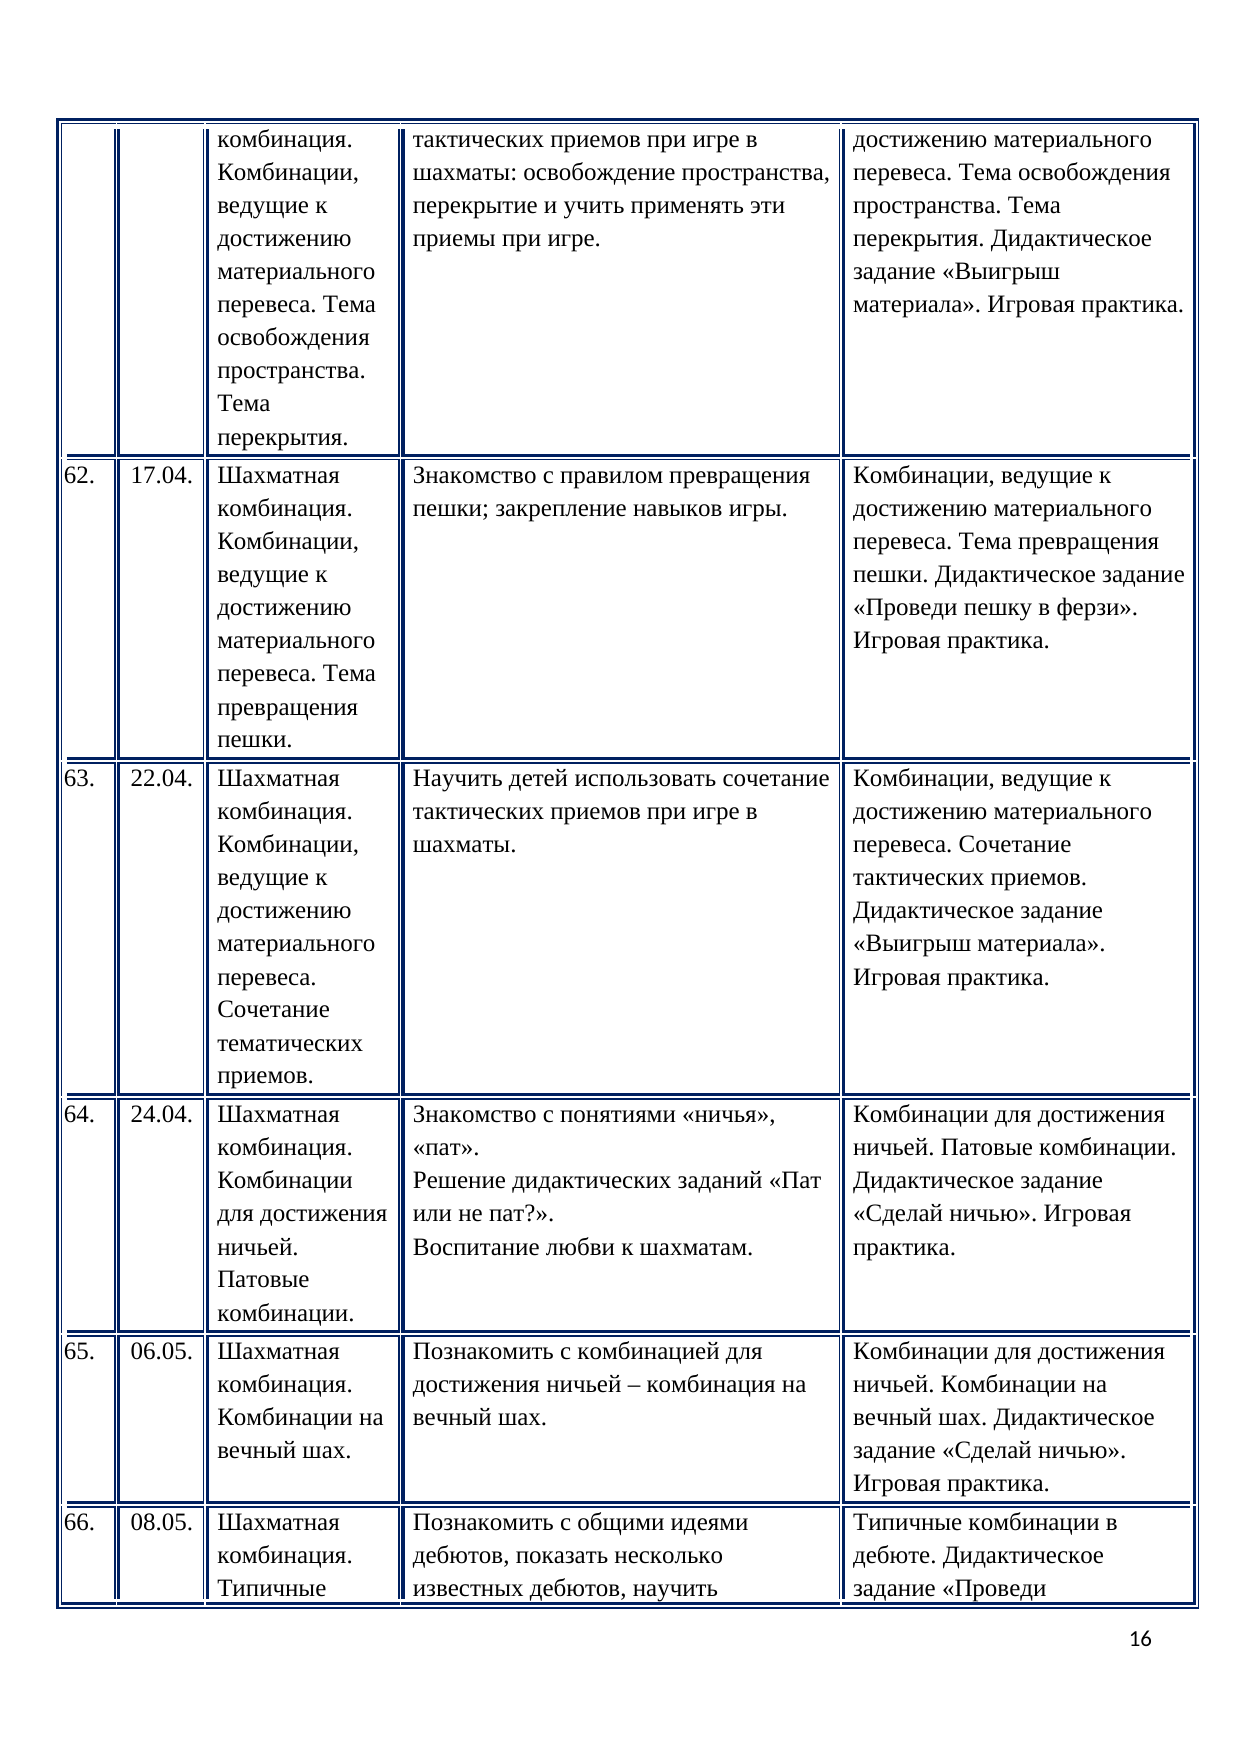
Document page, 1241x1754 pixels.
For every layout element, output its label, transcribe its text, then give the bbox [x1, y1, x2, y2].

table_cell Познакомить с комбинацией для достижения ничьей – комбинация на вечный шах. [405, 1337, 839, 1501]
table_cell 08.05. [117, 1501, 206, 1602]
table_cell Знакомство с правилом превращения пешки; закрепление навыков игры. [405, 460, 839, 757]
table_cell Шахматная комбинация. Комбинации, ведущие к достижению материального перевеса. Сочетание тематических приемов. [209, 764, 398, 1093]
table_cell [401, 1501, 842, 1602]
table_cell Комбинации, ведущие к достижению материального перевеса. Тема превращения пешки. Дидактическое задание «Проведи пешку в ферзи». Игровая практика. [842, 454, 1196, 757]
table_cell [59, 121, 117, 454]
table_cell 06.05. [120, 1337, 203, 1501]
table_cell Шахматная комбинация. Комбинации для достижения ничьей. Патовые комбинации. [209, 1100, 398, 1330]
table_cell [206, 1501, 401, 1602]
table_cell Научить детей использовать сочетание тактических приемов при игре в шахматы. [405, 764, 839, 1093]
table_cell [842, 124, 1193, 454]
table_cell 17.04. [120, 460, 203, 757]
table_cell Шахматная комбинация. Комбинации на вечный шах. [209, 1337, 398, 1501]
table_cell Знакомство с понятиями «ничья», «пат». Решение дидактических заданий «Пат или не пат?». Воспитание любви к шахматам. [405, 1100, 839, 1330]
table_cell [59, 1501, 117, 1602]
table_cell [59, 757, 117, 1093]
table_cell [842, 1501, 1196, 1602]
table_cell 22.04. [120, 764, 203, 1093]
table_cell [59, 454, 117, 757]
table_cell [206, 121, 401, 454]
table_cell [59, 1093, 117, 1330]
table_cell Комбинации, ведущие к достижению материального перевеса. Сочетание тактических приемов. Дидактическое задание «Выигрыш материала». Игровая практика. [842, 757, 1196, 1093]
table_cell Комбинации для достижения ничьей. Комбинации на вечный шах. Дидактическое задание «Сделай ничью». Игровая практика. [842, 1330, 1196, 1501]
table_cell Шахматная комбинация. Комбинации, ведущие к достижению материального перевеса. Тема превращения пешки. [209, 460, 398, 757]
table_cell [401, 121, 842, 454]
table_cell 24.04. [120, 1100, 203, 1330]
table_cell Комбинации для достижения ничьей. Патовые комбинации. Дидактическое задание «Сделай ничью». Игровая практика. [842, 1093, 1196, 1330]
table_cell [59, 1330, 117, 1501]
table_cell 15.04. [117, 121, 206, 454]
